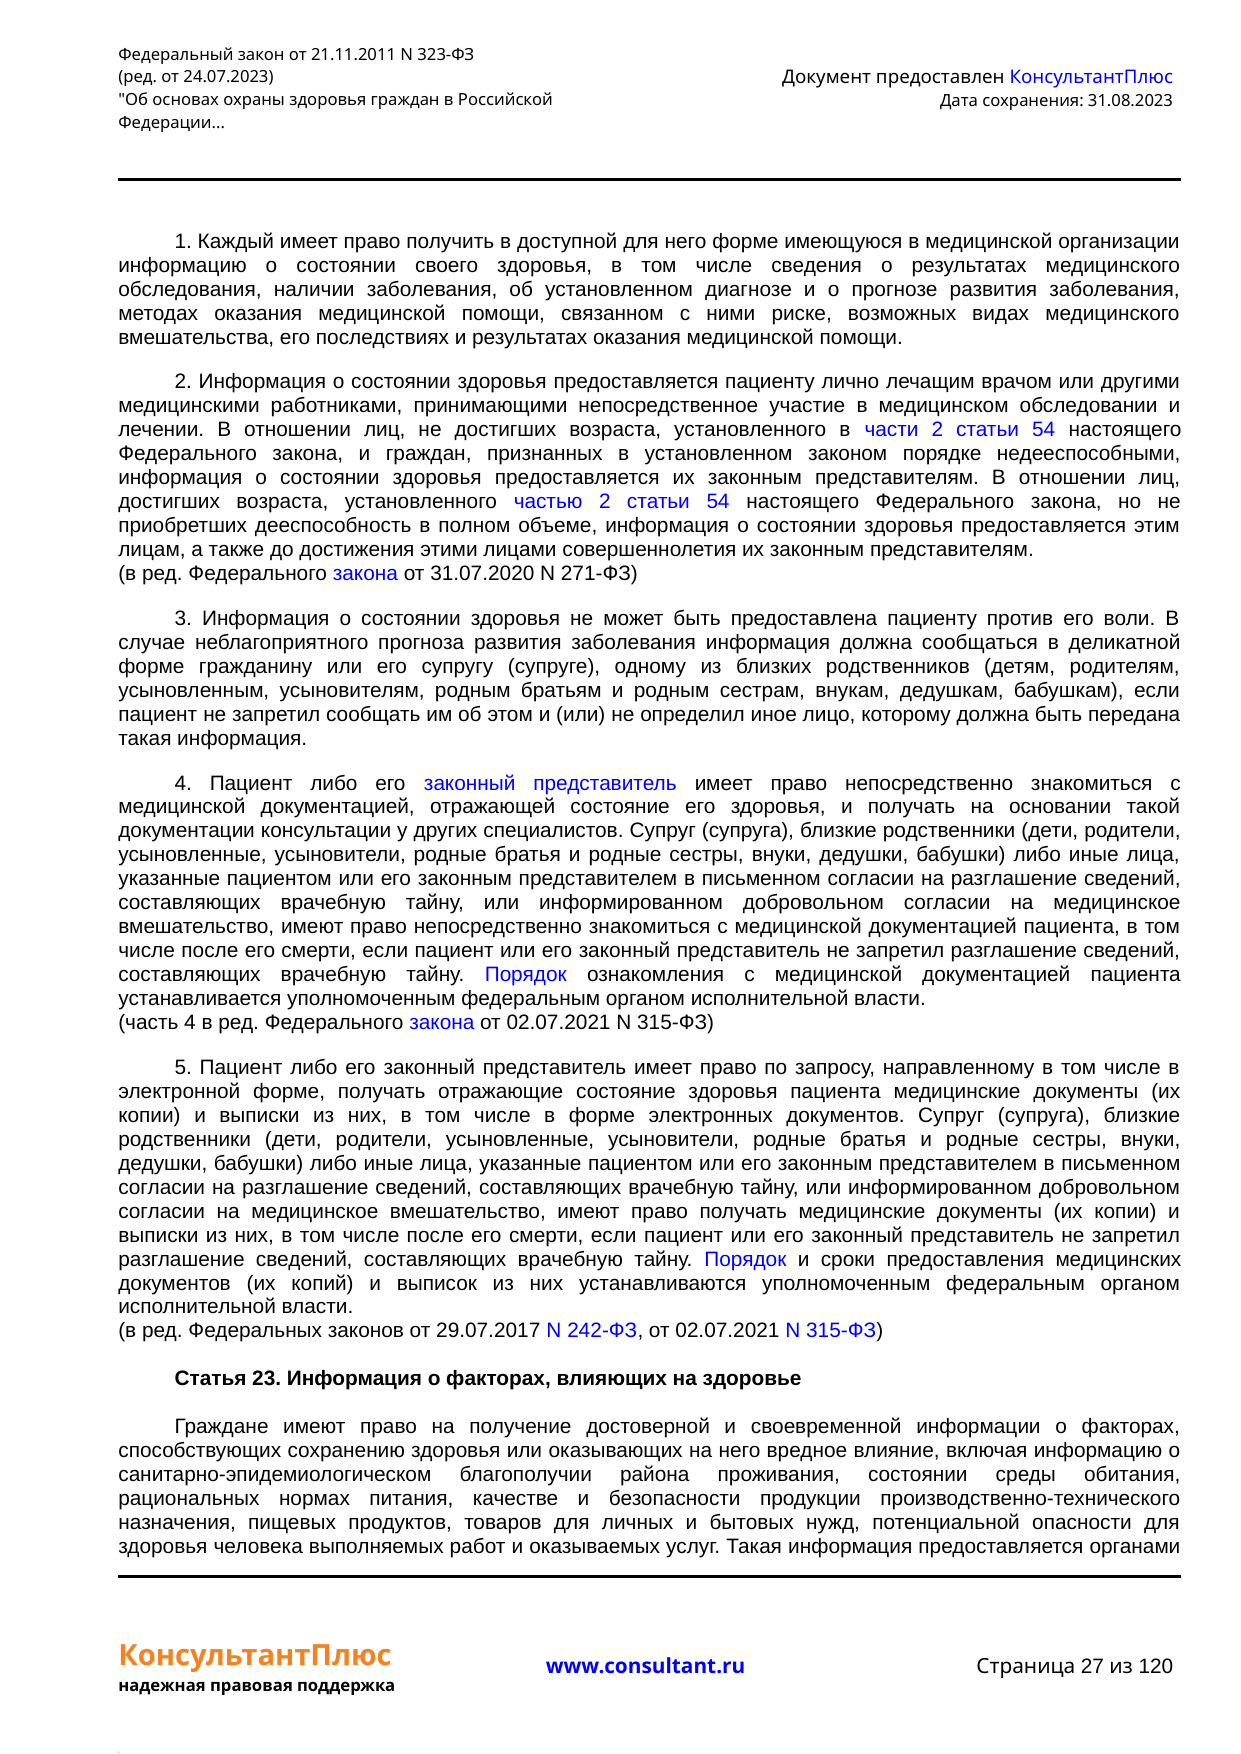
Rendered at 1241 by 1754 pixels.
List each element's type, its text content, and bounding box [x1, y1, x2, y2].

text 3. Информация о состоянии здоровья не может быть предоставлена пациенту против его воли. В случае неблагоприятного прогноза развития заболевания информация должна сообщаться в деликатной форме гражданину или его супругу (супруге), одному из близких родственников (детям, родителям, усыновленным, усыновителям, родным братьям и родным сестрам, внукам, дедушкам, бабушкам), если пациент не запретил сообщать им об этом и (или) не определил иное лицо, которому должна быть передана такая информация. [118, 606, 1181, 749]
title Статья 23. Информация о факторах, влияющих на здоровье [118, 1366, 1181, 1390]
text 5. Пациент либо его законный представитель имеет право по запросу, направленному в том числе в электронной форме, получать отражающие состояние здоровья пациента медицинские документы (их копии) и выписки из них, в том числе в форме электронных документов. Супруг (супруга), близкие родственники (дети, родители, усыновленные, усыновители, родные братья и родные сестры, внуки, дедушки, бабушки) либо иные лица, указанные пациентом или его законным представителем в письменном согласии на разглашение сведений, составляющих врачебную тайну, или информированном добровольном согласии на медицинское вмешательство, имеют право получать медицинские документы (их копии) и выписки из них, в том числе после его смерти, если пациент или его законный представитель не запретил разглашение сведений, составляющих врачебную тайну. Порядок и сроки предоставления медицинских документов (их копий) и выписок из них устанавливаются уполномоченным федеральным органом исполнительной власти. [118, 1055, 1181, 1318]
text 1. Каждый имеет право получить в доступной для него форме имеющуюся в медицинской организации информацию о состоянии своего здоровья, в том числе сведения о результатах медицинского обследования, наличии заболевания, об установленном диагнозе и о прогнозе развития заболевания, методах оказания медицинской помощи, связанном с ними риске, возможных видах медицинского вмешательства, его последствиях и результатах оказания медицинской помощи. [118, 229, 1181, 348]
text (часть 4 в ред. Федерального закона от 02.07.2021 N 315-ФЗ) [118, 1010, 1181, 1034]
text 2. Информация о состоянии здоровья предоставляется пациенту лично лечащим врачом или другими медицинскими работниками, принимающими непосредственное участие в медицинском обследовании и лечении. В отношении лиц, не достигших возраста, установленного в части 2 статьи 54 настоящего Федерального закона, и граждан, признанных в установленном законом порядке недееспособными, информация о состоянии здоровья предоставляется их законным представителям. В отношении лиц, достигших возраста, установленного частью 2 статьи 54 настоящего Федерального закона, но не приобретших дееспособность в полном объеме, информация о состоянии здоровья предоставляется этим лицам, а также до достижения этими лицами совершеннолетия их законным представителям. [118, 369, 1181, 561]
text (в ред. Федерального закона от 31.07.2020 N 271-ФЗ) [118, 561, 1181, 585]
text 4. Пациент либо его законный представитель имеет право непосредственно знакомиться с медицинской документацией, отражающей состояние его здоровья, и получать на основании такой документации консультации у других специалистов. Супруг (супруга), близкие родственники (дети, родители, усыновленные, усыновители, родные братья и родные сестры, внуки, дедушки, бабушки) либо иные лица, указанные пациентом или его законным представителем в письменном согласии на разглашение сведений, составляющих врачебную тайну, или информированном добровольном согласии на медицинское вмешательство, имеют право непосредственно знакомиться с медицинской документацией пациента, в том числе после его смерти, если пациент или его законный представитель не запретил разглашение сведений, составляющих врачебную тайну. Порядок ознакомления с медицинской документацией пациента устанавливается уполномоченным федеральным органом исполнительной власти. [118, 770, 1181, 1010]
text (в ред. Федеральных законов от 29.07.2017 N 242-ФЗ, от 02.07.2021 N 315-ФЗ) [118, 1318, 1181, 1342]
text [118, 1414, 1181, 1558]
